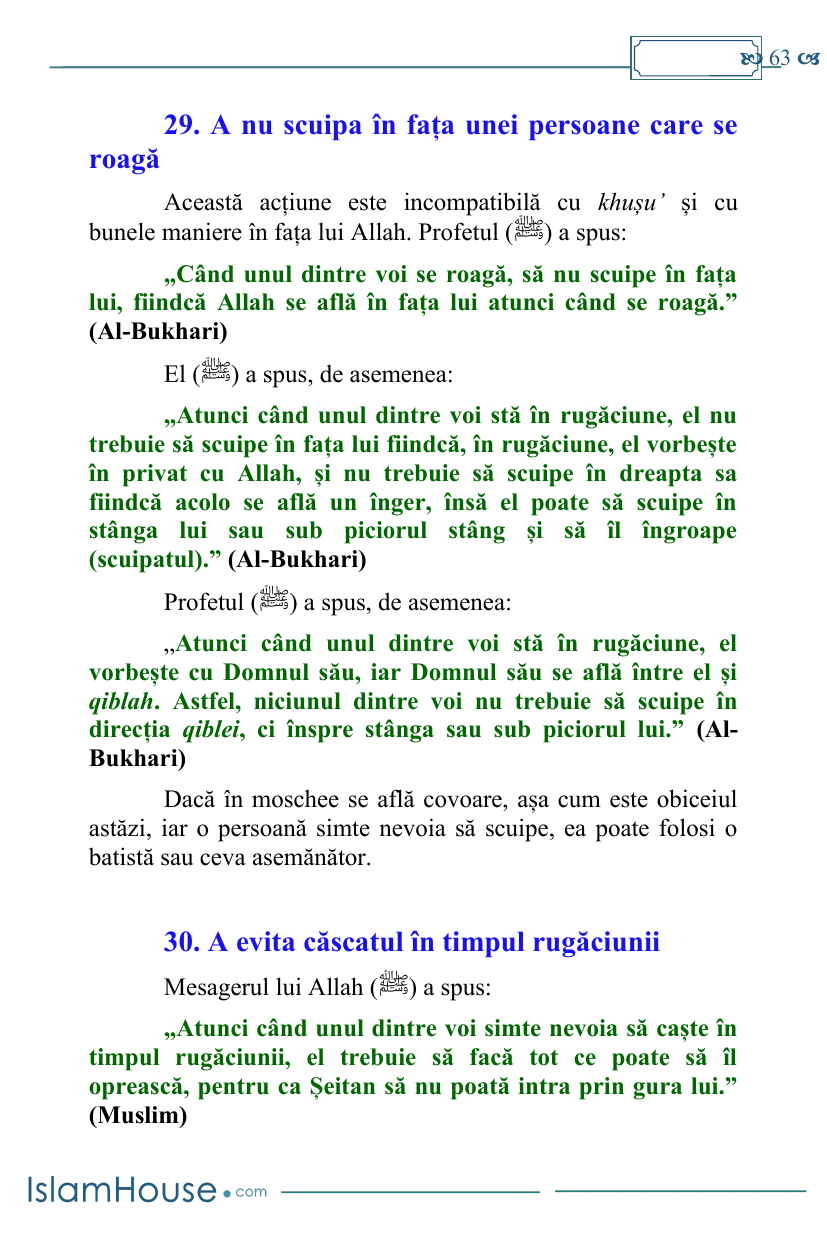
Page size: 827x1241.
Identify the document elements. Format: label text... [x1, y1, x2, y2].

picture [548, 1170, 807, 1208]
text Dacă în moschee se află covoare, așa cum este obiceiul astăzi, iar o persoană simte nevoia să scuipe, ea poate folosi o batistă sau ceva asemănător. [89, 784, 738, 871]
text „Când unul dintre voi se roagă, să nu scuipe în fața lui, fiindcă Allah se află în fața lui atunci când se roagă.” (Al-Bukhari) [89, 259, 738, 345]
text 29. A nu scuipa în fața unei persoane care se roagă [89, 107, 738, 174]
text Profetul (ﷺ) a spus, de asemenea: [89, 585, 738, 616]
text „Atunci când unul dintre voi stă în rugăciune, el nu trebuie să scuipe în fața lui fiindcă, în rugăciune, el vorbește în privat cu Allah, și nu trebuie să scuipe în dreapta sa fiindcă acolo se află un înger, însă el poate să scuipe în stânga lui sau sub piciorul stâng și să îl îngroape (scuipatul).” (Al-Bukhari) [89, 400, 738, 573]
text El (ﷺ) a spus, de asemenea: [89, 357, 738, 388]
text 30. A evita căscatul în timpul rugăciunii [89, 924, 738, 958]
text Mesagerul lui Allah (ﷺ) a spus: [89, 971, 738, 1001]
text Această acțiune este incompatibilă cu khușu’ și cu bunele maniere în fața lui Allah. Profetul (ﷺ) a spus: [89, 187, 738, 246]
text „Atunci când unul dintre voi simte nevoia să caște în timpul rugăciunii, el trebuie să facă tot ce poate să îl oprească, pentru ca Șeitan să nu poată intra prin gura lui.” (Muslim) [89, 1013, 738, 1128]
text „Atunci când unul dintre voi stă în rugăciune, el vorbește cu Domnul său, iar Domnul său se află între el și qiblah. Astfel, niciunul dintre voi nu trebuie să scuipe în direcția qiblei, ci înspre stânga sau sub piciorul lui.” (Al-Bukhari) [89, 628, 738, 772]
picture [20, 1171, 541, 1209]
